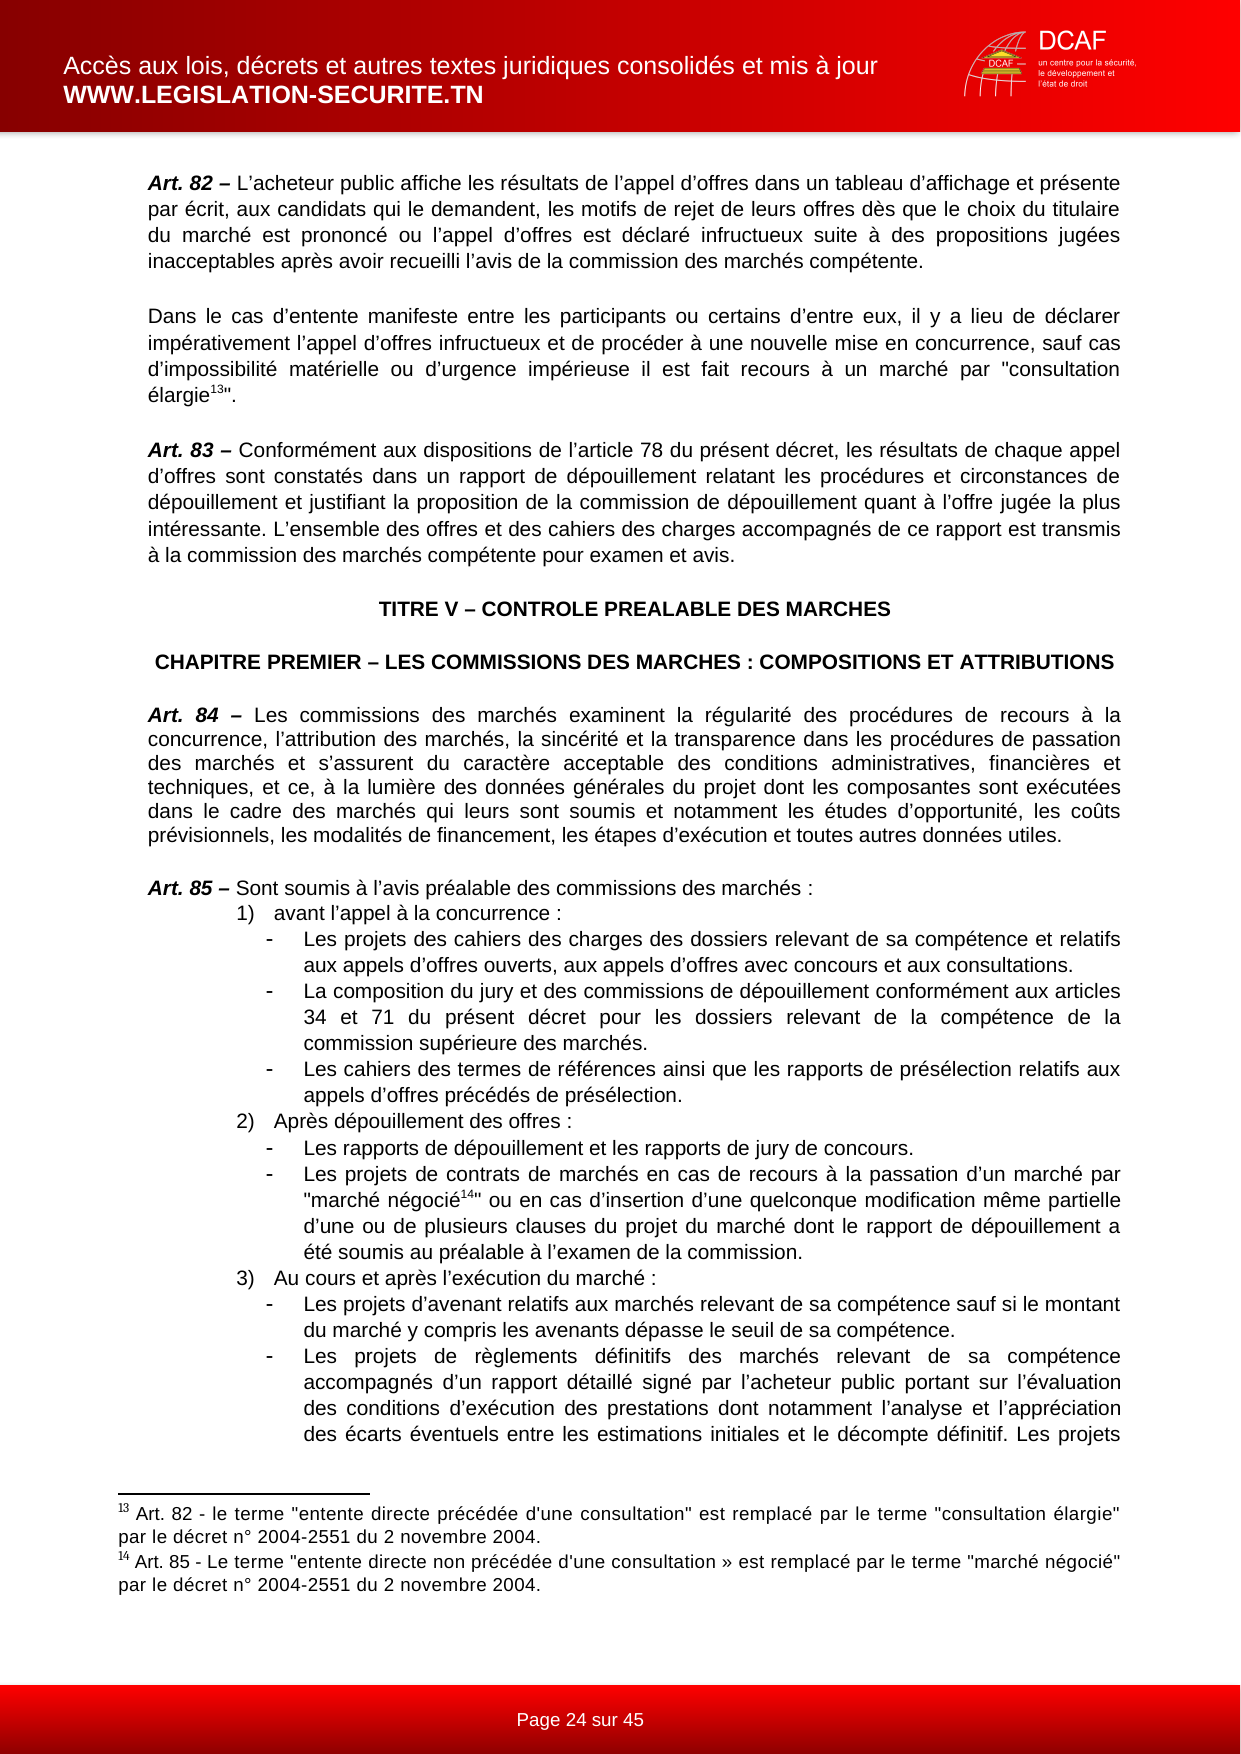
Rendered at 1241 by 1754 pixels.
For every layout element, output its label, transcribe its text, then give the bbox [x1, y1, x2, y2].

list Les projets d’avenant relatifs aux marchés relevant de sa compétence sauf si le montant du marché y compris les avenants dépasse le seuil de sa compétence. [266, 1290, 1122, 1342]
list Les rapports de dépouillement et les rapports de jury de concours. [266, 1134, 1122, 1160]
text Art. 82 – L’acheteur public affiche les résultats de l’appel d’offres dans un tableau d’affichage et présente par écrit, aux candidats qui le demandent, les motifs de rejet de leurs offres dès que le choix du titulaire du marché est prononcé ou l’appel d’offres est déclaré infructueux suite à des propositions jugées inacceptables après avoir recueilli l’avis de la commission des marchés compétente. [148, 169, 1122, 274]
list Les projets des cahiers des charges des dossiers relevant de sa compétence et relatifs aux appels d’offres ouverts, aux appels d’offres avec concours et aux consultations. [266, 926, 1122, 978]
text Dans le cas d’entente manifeste entre les participants ou certains d’entre eux, il y a lieu de déclarer impérativement l’appel d’offres infructueux et de procéder à une nouvelle mise en concurrence, sauf cas d’impossibilité matérielle ou d’urgence impérieuse il est fait recours à un marché par "consultation élargie". [148, 303, 1122, 407]
list Après dépouillement des offres : [236, 1108, 1122, 1134]
text CHAPITRE PREMIER – LES COMMISSIONS DES MARCHES : COMPOSITIONS ET ATTRIBUTIONS [148, 650, 1122, 674]
text Art. 85 – Sont soumis à l’avis préalable des commissions des marchés : [148, 876, 1122, 900]
picture [963, 28, 1137, 97]
text Art. 84 – Les commissions des marchés examinent la régularité des procédures de recours à la concurrence, l’attribution des marchés, la sincérité et la transparence dans les procédures de passation des marchés et s’assurent du caractère acceptable des conditions administratives, financières et techniques, et ce, à la lumière des données générales du projet dont les composantes sont exécutées dans le cadre des marchés qui leurs sont soumis et notamment les études d’opportunité, les coûts prévisionnels, les modalités de financement, les étapes d’exécution et toutes autres données utiles. [148, 703, 1122, 847]
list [266, 1342, 1122, 1447]
list Les projets de contrats de marchés en cas de recours à la passation d’un marché par "marché négocié" ou en cas d’insertion d’une quelconque modification même partielle d’une ou de plusieurs clauses du projet du marché dont le rapport de dépouillement a été soumis au préalable à l’examen de la commission. [266, 1160, 1122, 1264]
text Art. 83 – Conformément aux dispositions de l’article 78 du présent décret, les résultats de chaque appel d’offres sont constatés dans un rapport de dépouillement relatant les procédures et circonstances de dépouillement et justifiant la proposition de la commission de dépouillement quant à l’offre jugée la plus intéressante. L’ensemble des offres et des cahiers des charges accompagnés de ce rapport est transmis à la commission des marchés compétente pour examen et avis. [148, 437, 1122, 567]
list La composition du jury et des commissions de dépouillement conformément aux articles 34 et 71 du présent décret pour les dossiers relevant de la compétence de la commission supérieure des marchés. [266, 978, 1122, 1056]
text TITRE V – CONTROLE PREALABLE DES MARCHES [148, 597, 1122, 621]
list Les cahiers des termes de références ainsi que les rapports de présélection relatifs aux appels d’offres précédés de présélection. [266, 1056, 1122, 1108]
list Au cours et après l’exécution du marché : [236, 1264, 1122, 1290]
list avant l’appel à la concurrence : [236, 900, 1122, 926]
